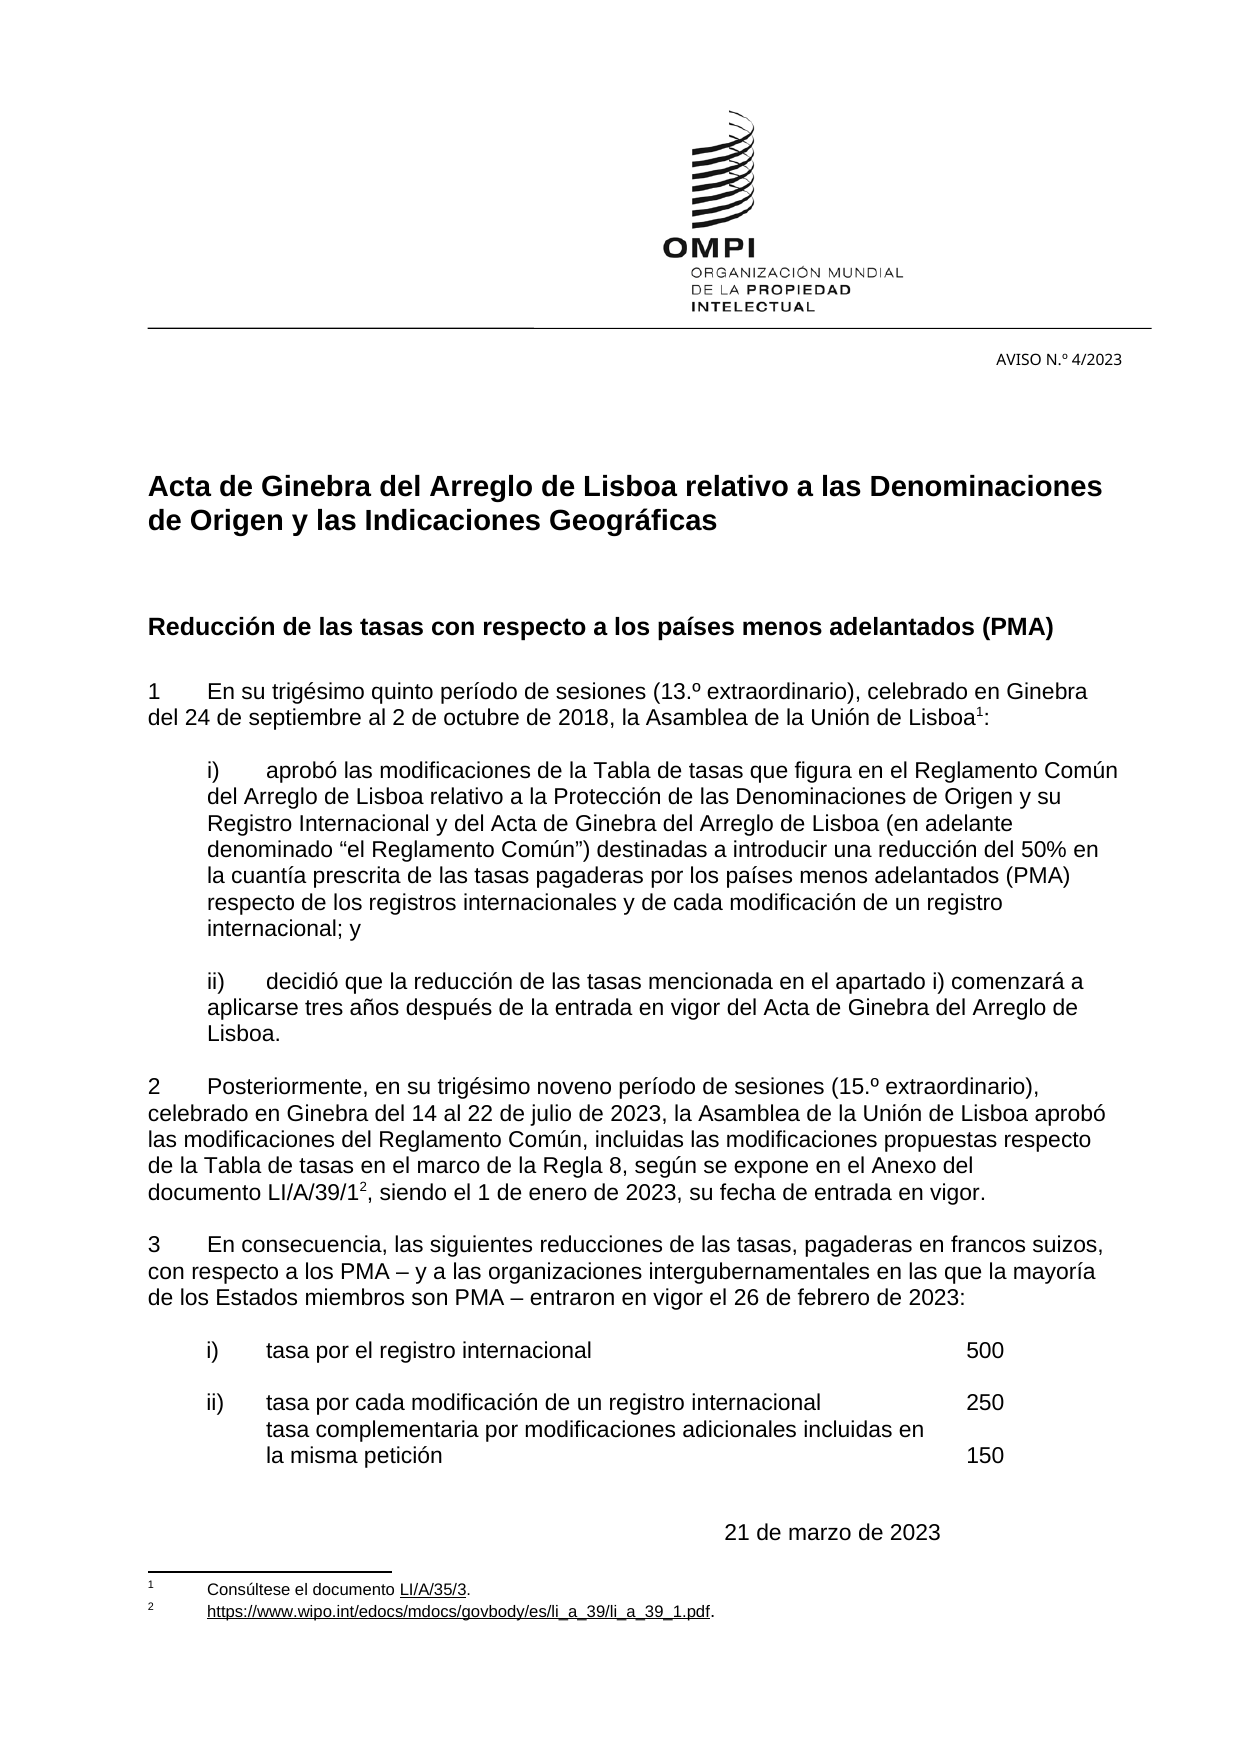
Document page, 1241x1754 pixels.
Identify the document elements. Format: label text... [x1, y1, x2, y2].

text ii) decidió que la reducción de las tasas mencionada en el apartado i) comenzará a aplicarse tres años después de la entrada en vigor del Acta de Ginebra del Arreglo de Lisboa. [207, 968, 1122, 1047]
text i) aprobó las modificaciones de la Tabla de tasas que figura en el Reglamento Común del Arreglo de Lisboa relativo a la Protección de las Denominaciones de Origen y su Registro Internacional y del Acta de Ginebra del Arreglo de Lisboa (en adelante denominado “el Reglamento Común”) destinadas a introducir una reducción del 50% en la cuantía prescrita de las tasas pagaderas por los países menos adelantados (PMA) respecto de los registros internacionales y de cada modificación de un registro internacional; y [207, 757, 1122, 941]
text 21 de marzo de 2023 [724, 1518, 1122, 1545]
list i) tasa por el registro internacional 500 [148, 1337, 1122, 1363]
list Posteriormente, en su trigésimo noveno período de sesiones (15.º extraordinario), celebrado en Ginebra del 14 al 22 de julio de 2023, la Asamblea de la Unión de Lisboa aprobó las modificaciones del Reglamento Común, incluidas las modificaciones propuestas respecto de la Tabla de tasas en el marco de la Regla 8, según se expone en el Anexo del documento LI/A/39/1, siendo el 1 de enero de 2023, su fecha de entrada en vigor. [148, 1073, 1122, 1205]
text Reducción de las tasas con respecto a los países menos adelantados (PMA) [148, 612, 1122, 640]
list En consecuencia, las siguientes reducciones de las tasas, pagaderas en francos suizos, con respecto a los PMA – y a las organizaciones intergubernamentales en las que la mayoría de los Estados miembros son PMA – entraron en vigor el 26 de febrero de 2023: [148, 1231, 1122, 1310]
text Acta de Ginebra del Arreglo de Lisboa relativo a las Denominaciones de Origen y las Indicaciones Geográficas [148, 469, 1122, 537]
list ii) tasa por cada modificación de un registro internacional 250 [148, 1389, 1122, 1416]
text En su trigésimo quinto período de sesiones (13.º extraordinario), celebrado en Ginebra del 24 de septiembre al 2 de octubre de 2018, la Asamblea de la Unión de Lisboa: [148, 678, 1122, 731]
list la misma petición 150 [148, 1442, 1122, 1468]
picture [648, 104, 987, 324]
list tasa complementaria por modificaciones adicionales incluidas en [266, 1416, 1122, 1442]
